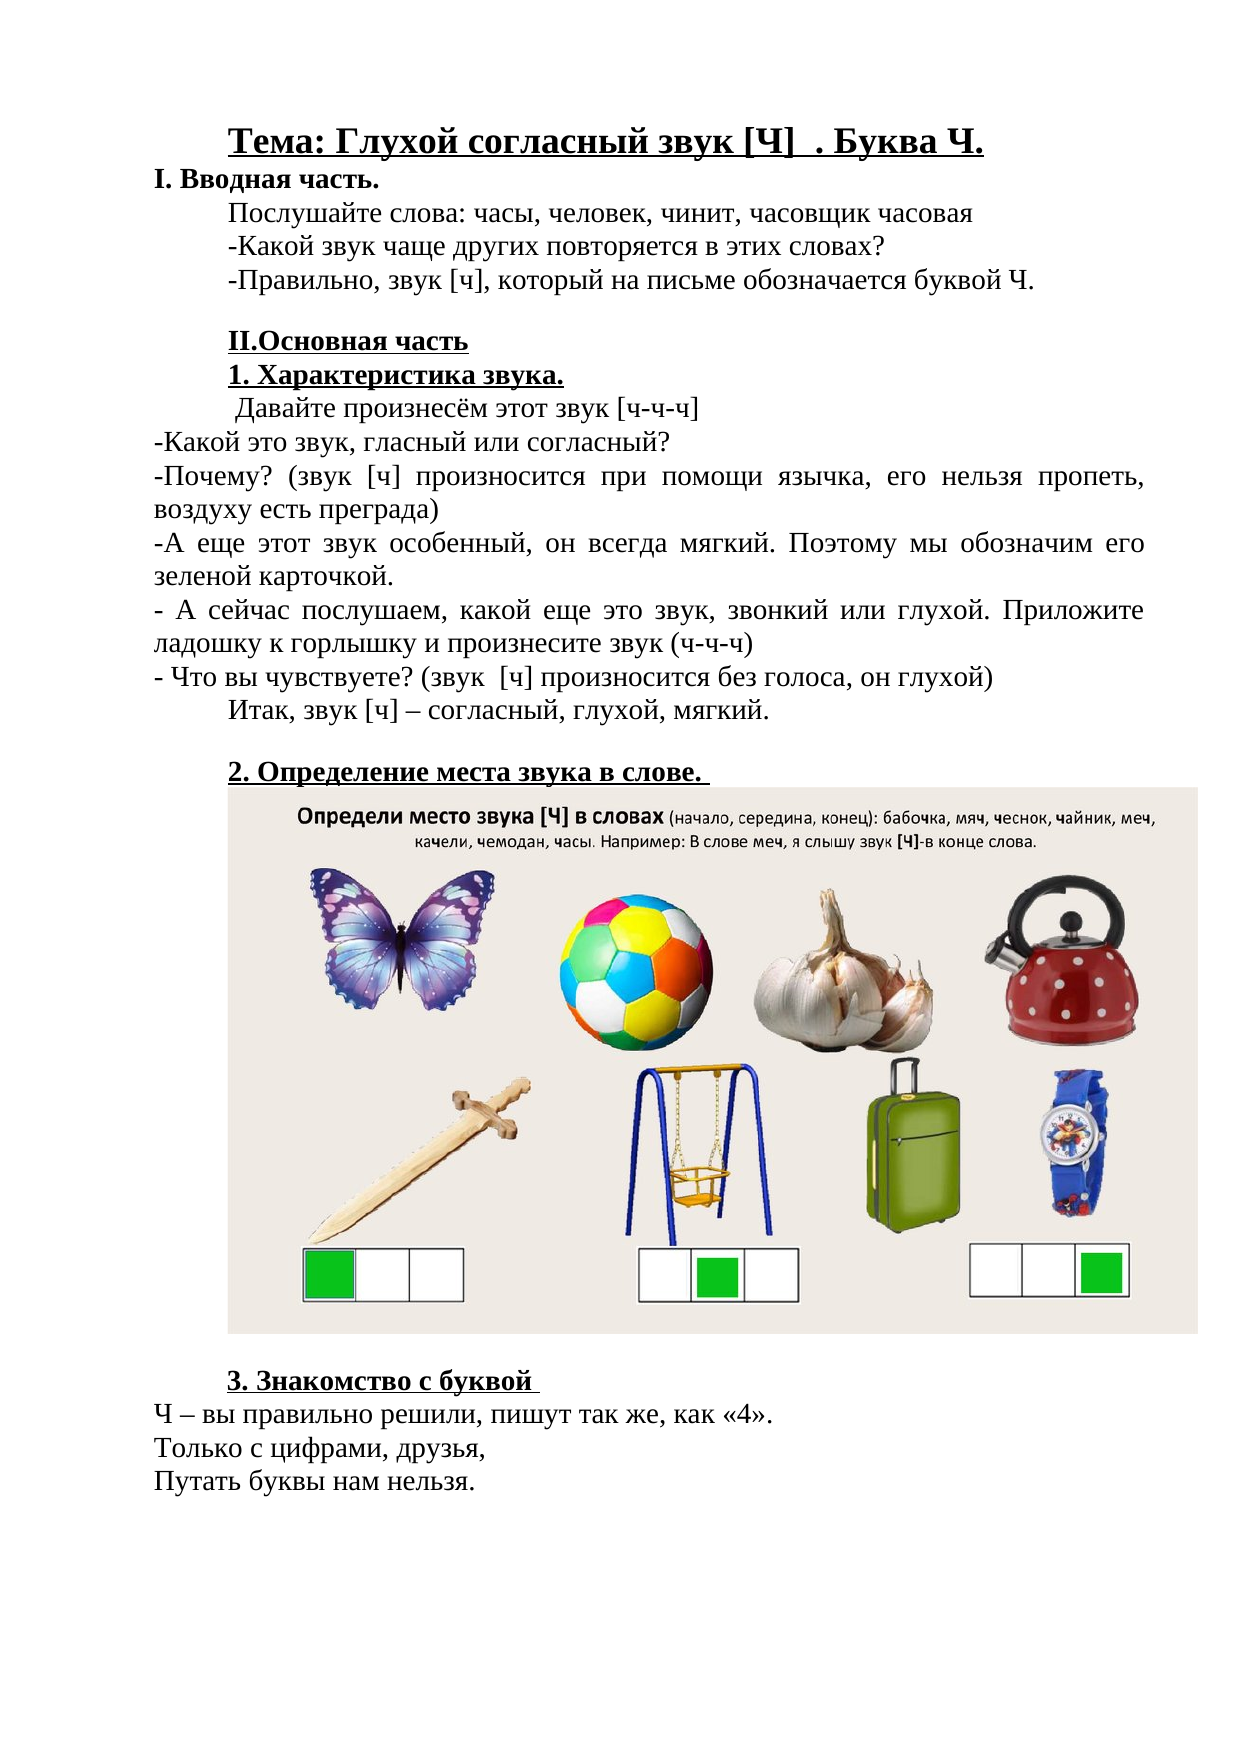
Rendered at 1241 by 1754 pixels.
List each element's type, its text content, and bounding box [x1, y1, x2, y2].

text Послушайте слова: часы, человек, чинит, часовщик часовая [154, 195, 1146, 228]
text - Что вы чувствуете? (звук [ч] произносится без голоса, он глухой) [154, 659, 1146, 692]
text Итак, звук [ч] – согласный, глухой, мягкий. [154, 692, 1146, 726]
text Тема: Глухой согласный звук [Ч] . Буква Ч. [154, 118, 1146, 161]
text -Какой звук чаще других повторяется в этих словах? [154, 228, 1146, 262]
text 3. Знакомство с буквой [154, 1362, 1146, 1396]
text Давайте произнесём этот звук [ч-ч-ч] [154, 391, 1146, 424]
text - А сейчас послушаем, какой еще это звук, звонкий или глухой. Приложите ладошку к горлышку и произнесите звук (ч-ч-ч) [154, 592, 1146, 659]
text 2. Определение места звука в слове. [154, 754, 1146, 787]
text Путать буквы нам нельзя. [154, 1463, 1146, 1497]
text II.Основная часть [154, 323, 1146, 357]
text Только с цифрами, друзья, [154, 1430, 1146, 1463]
text Ч – вы правильно решили, пишут так же, как «4». [154, 1396, 1146, 1430]
text I. Вводная часть. [154, 161, 1146, 195]
text -Правильно, звук [ч], который на письме обозначается буквой Ч. [154, 262, 1146, 295]
picture [227, 787, 1198, 1334]
text -А еще этот звук особенный, он всегда мягкий. Поэтому мы обозначим его зеленой карточкой. [154, 525, 1146, 592]
text 1. Характеристика звука. [154, 357, 1146, 391]
text -Какой это звук, гласный или согласный? [154, 424, 1146, 458]
text -Почему? (звук [ч] произносится при помощи язычка, его нельзя пропеть, воздуху есть преграда) [154, 458, 1146, 525]
